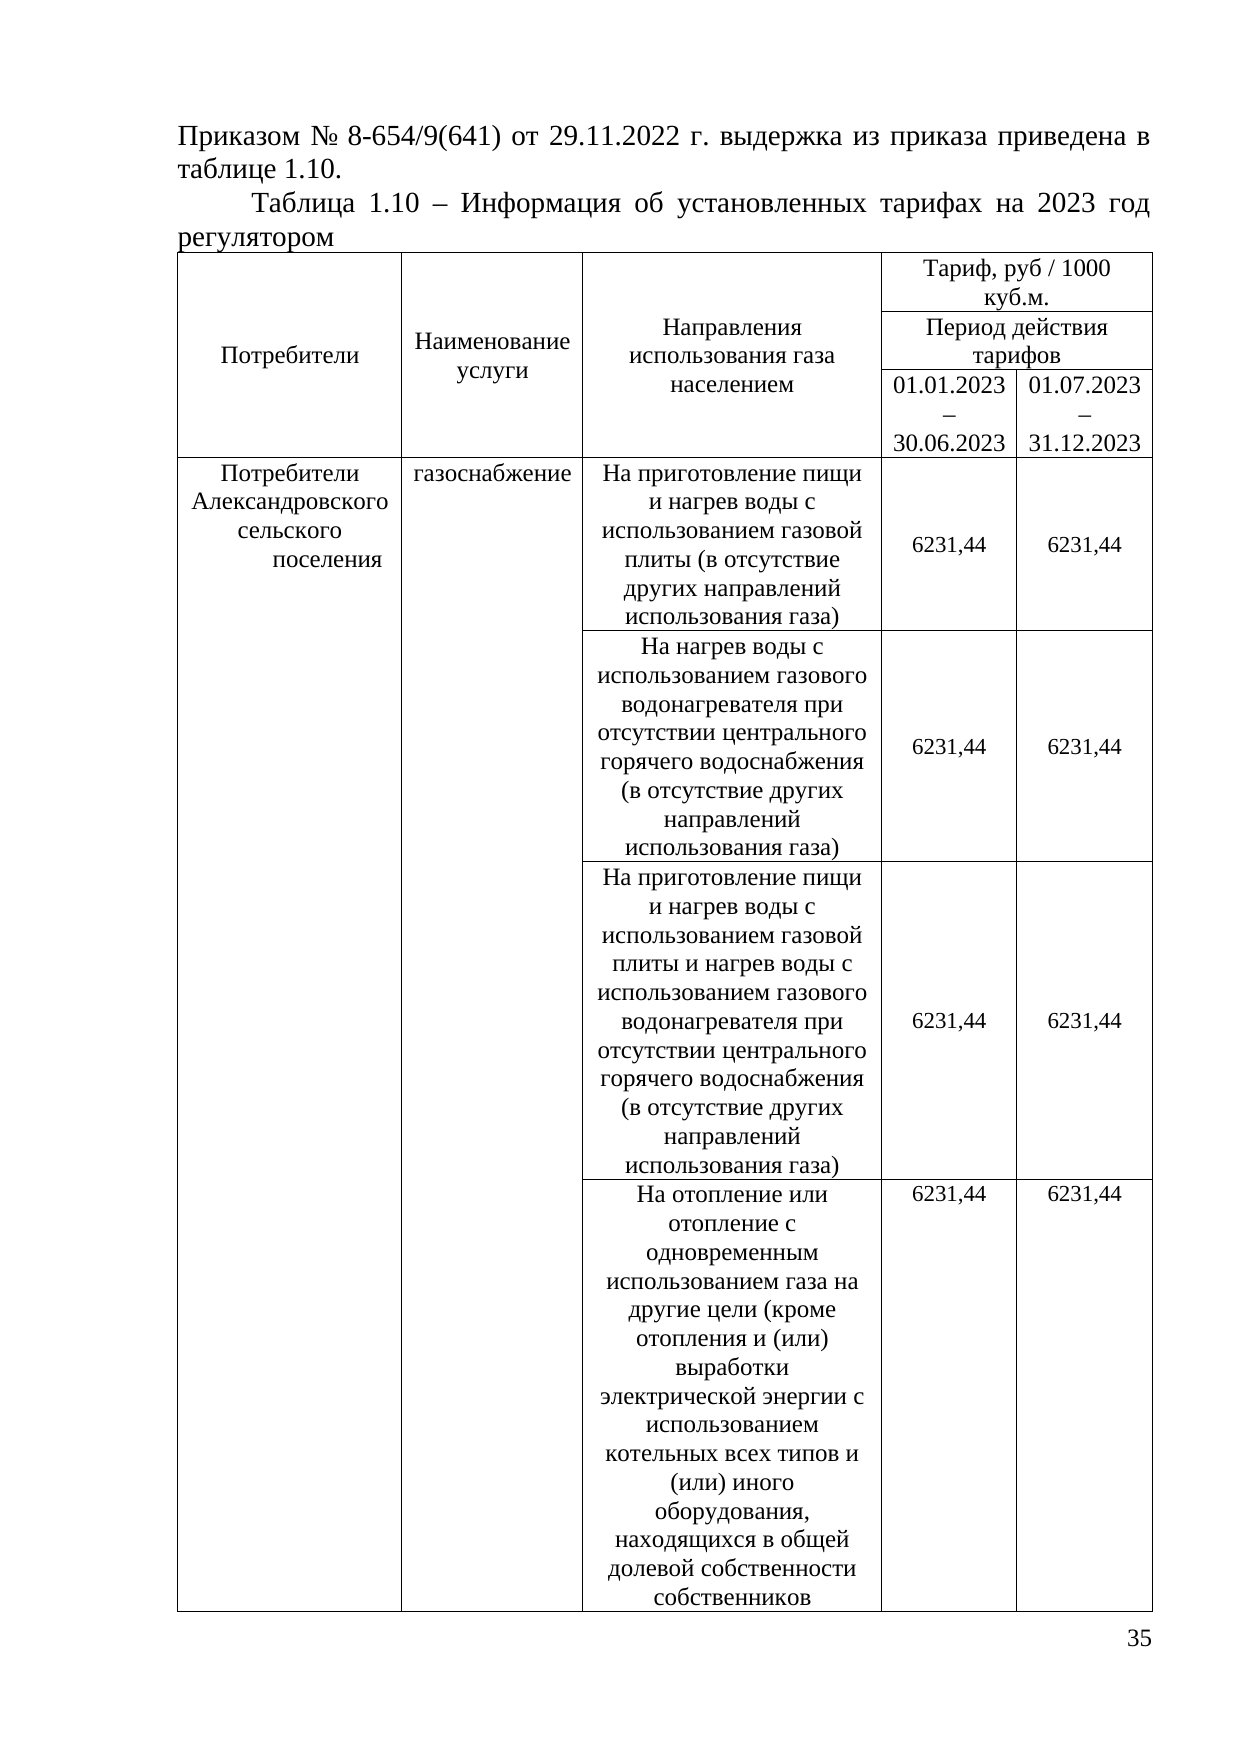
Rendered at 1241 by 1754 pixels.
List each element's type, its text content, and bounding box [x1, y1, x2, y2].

table_cell газоснабжение [402, 458, 582, 1611]
table_cell 6231,44 [1017, 631, 1152, 861]
table_cell 01.01.2023 – 30.06.2023 [882, 370, 1016, 457]
table_cell 6231,44 [1017, 1180, 1152, 1611]
text Таблица 1.10 – Информация об установленных тарифах на 2023 год регулятором [177, 185, 1152, 252]
table_cell На приготовление пищи и нагрев воды с использованием газовой плиты (в отсутствие других направлений использования газа) [583, 458, 881, 630]
table_cell 6231,44 [882, 458, 1016, 630]
table_cell Потребители Александровского сельского поселения [178, 458, 401, 1611]
table_cell 6231,44 [1017, 862, 1152, 1178]
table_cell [583, 1180, 881, 1611]
table_cell На приготовление пищи и нагрев воды с использованием газовой плиты и нагрев воды с использованием газового водонагревателя при отсутствии центрального горячего водоснабжения (в отсутствие других направлений использования газа) [583, 862, 881, 1178]
table_cell 6231,44 [882, 862, 1016, 1178]
table_cell 6231,44 [882, 1180, 1016, 1611]
table_cell 01.07.2023 – 31.12.2023 [1017, 370, 1152, 457]
table_header Наименование услуги [402, 253, 582, 457]
table_header Направления использования газа населением [583, 253, 881, 457]
table_cell Период действия тарифов [882, 312, 1152, 369]
table_header Тариф, руб / 1000 куб.м. [882, 253, 1152, 311]
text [177, 118, 1152, 185]
table_cell 6231,44 [1017, 458, 1152, 630]
table_header Потребители [178, 253, 401, 457]
table_cell 6231,44 [882, 631, 1016, 861]
table_cell На нагрев воды с использованием газового водонагревателя при отсутствии центрального горячего водоснабжения (в отсутствие других направлений использования газа) [583, 631, 881, 861]
